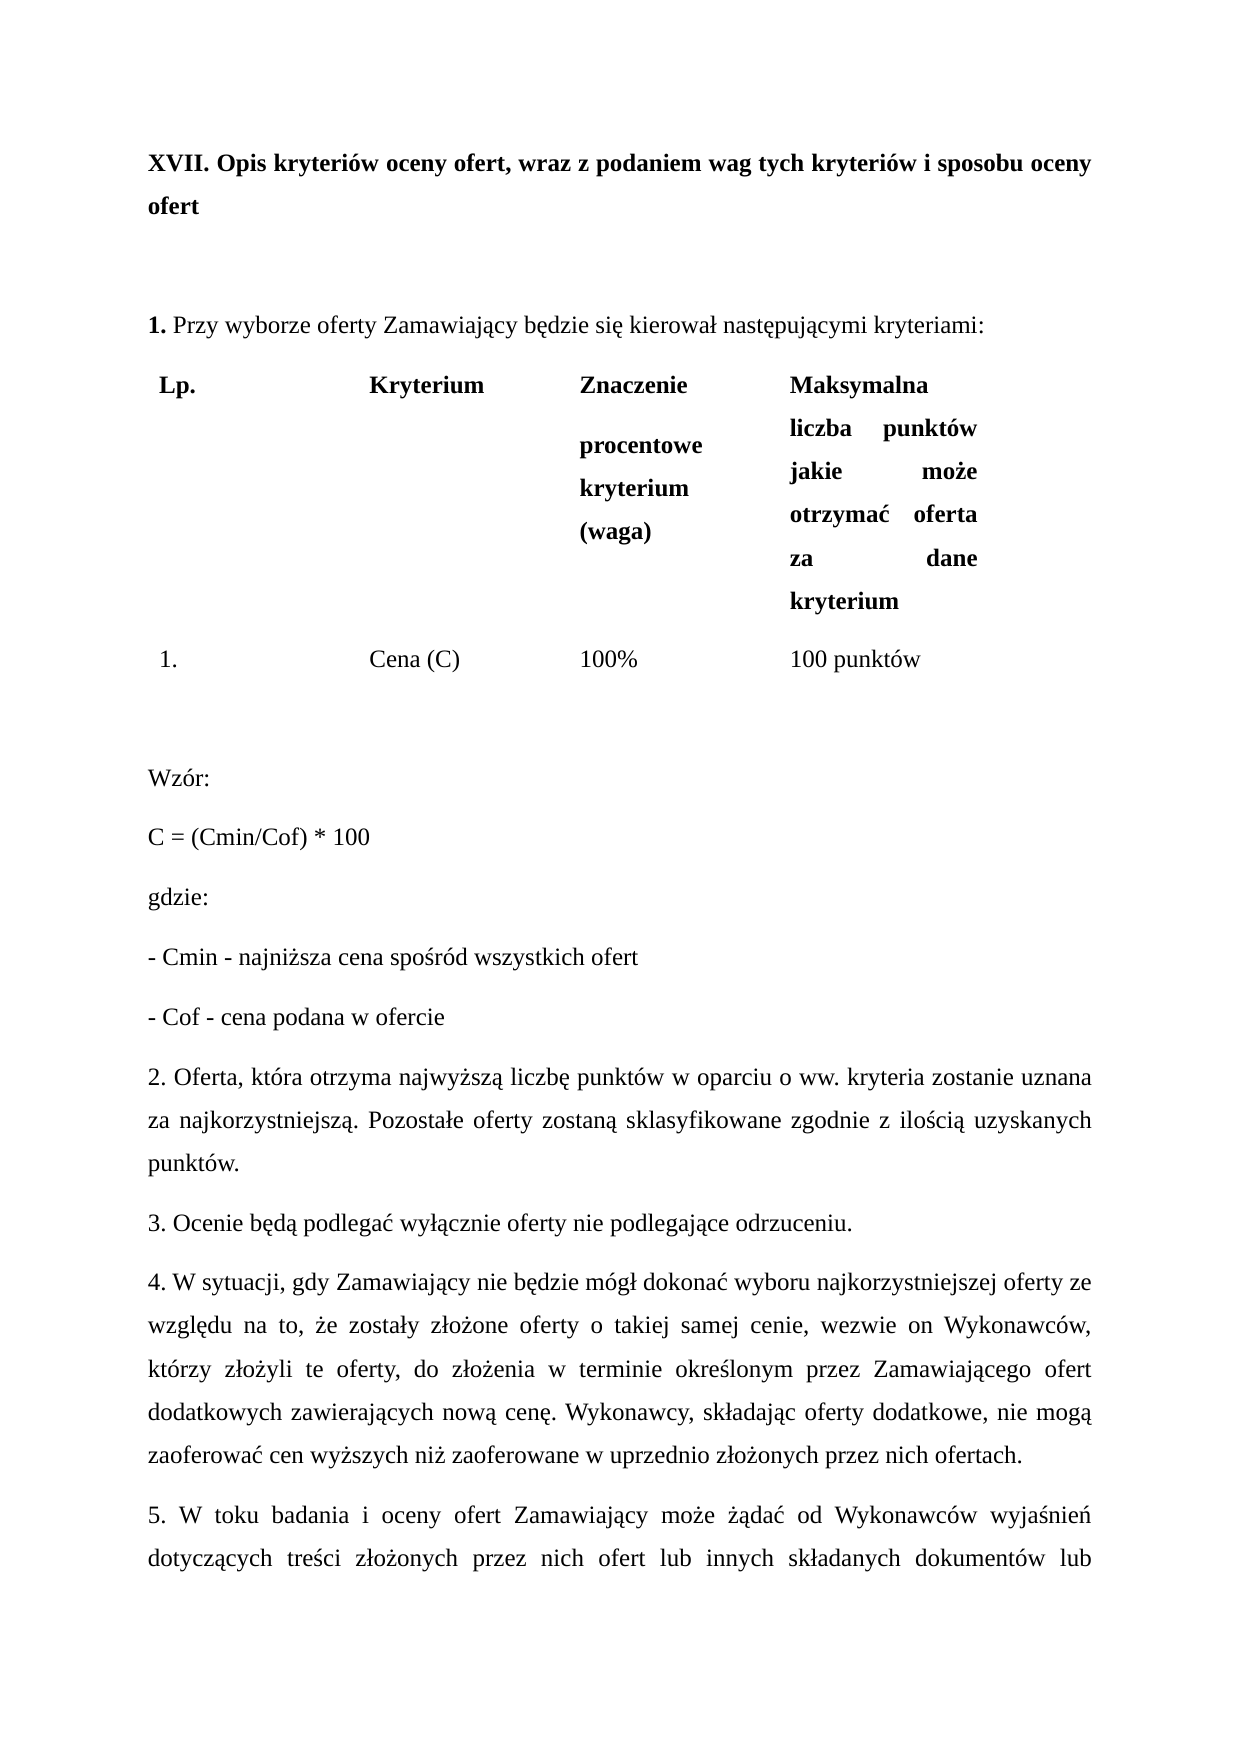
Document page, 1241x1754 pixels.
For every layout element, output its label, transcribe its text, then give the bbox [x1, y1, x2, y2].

table_cell 1. [148, 644, 358, 703]
table_header Kryterium [358, 370, 568, 644]
text Wzór: [148, 763, 1093, 791]
table_cell 100 punktów [778, 644, 988, 703]
text 3. Ocenie będą podlegać wyłącznie oferty nie podlegające odrzuceniu. [148, 1208, 1093, 1236]
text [148, 1500, 1093, 1572]
text gdzie: [148, 882, 1093, 911]
table_cell Cena (C) [358, 644, 568, 703]
table_header Maksymalna liczba punktów jakie może otrzymać oferta za dane kryterium [778, 370, 988, 644]
text - Cof - cena podana w ofercie [148, 1002, 1093, 1031]
table_header Lp. [148, 370, 358, 644]
text 1. Przy wyborze oferty Zamawiający będzie się kierował następującymi kryteriami: [148, 310, 1093, 339]
text 4. W sytuacji, gdy Zamawiający nie będzie mógł dokonać wyboru najkorzystniejszej oferty ze względu na to, że zostały złożone oferty o takiej samej cenie, wezwie on Wykonawców, którzy złożyli te oferty, do złożenia w terminie określonym przez Zamawiającego ofert dodatkowych zawierających nową cenę. Wykonawcy, składając oferty dodatkowe, nie mogą zaoferować cen wyższych niż zaoferowane w uprzednio złożonych przez nich ofertach. [148, 1267, 1093, 1469]
table_header Znaczenie procentowe kryterium (waga) [568, 370, 778, 644]
text XVII. Opis kryteriów oceny ofert, wraz z podaniem wag tych kryteriów i sposobu oceny ofert [148, 148, 1093, 219]
text C = (Cmin/Cof) * 100 [148, 822, 1093, 851]
text - Cmin - najniższa cena spośród wszystkich ofert [148, 942, 1093, 971]
text 2. Oferta, która otrzyma najwyższą liczbę punktów w oparciu o ww. kryteria zostanie uznana za najkorzystniejszą. Pozostałe oferty zostaną sklasyfikowane zgodnie z ilością uzyskanych punktów. [148, 1062, 1093, 1177]
table_cell 100% [568, 644, 778, 703]
